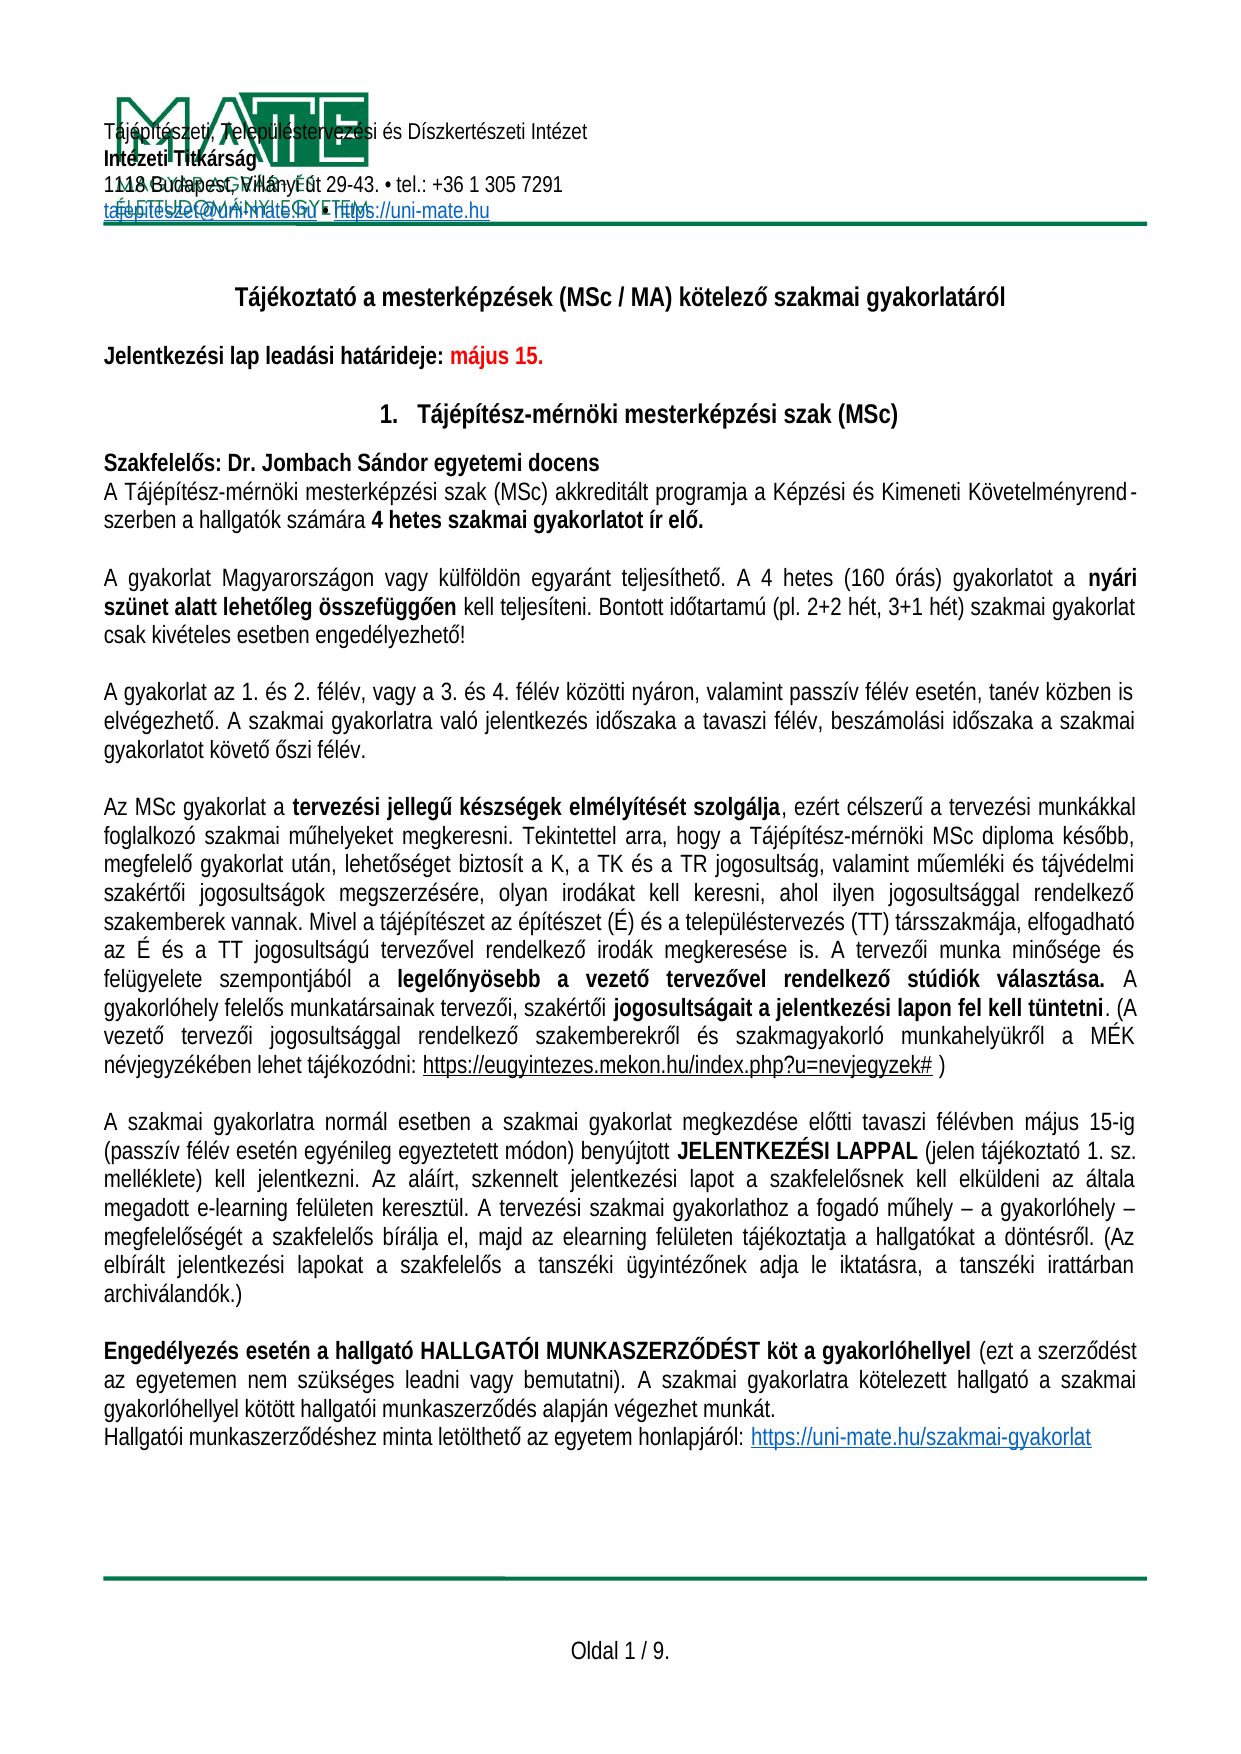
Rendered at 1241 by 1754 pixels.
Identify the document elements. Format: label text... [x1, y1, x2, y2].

text Engedélyezés esetén a hallgató HALLGATÓI MUNKASZERZŐDÉST köt a gyakorlóhellyel (ezt a szerződést az egyetemen nem szükséges leadni vagy bemutatni). A szakmai gyakorlatra kötelezett hallgató a szakmai gyakorlóhellyel kötött hallgatói munkaszerződés alapján végezhet munkát. [103, 1336, 1137, 1422]
text Szakfelelős: Dr. Jombach Sándor egyetemi docens [103, 448, 1137, 477]
text Jelentkezési lap leadási határideje: május 15. [103, 341, 1137, 369]
text A Tájépítész-mérnöki mesterképzési szak (MSc) akkreditált programja a Képzési és Kimeneti Követelményrendszerben a hallgatók számára 4 hetes szakmai gyakorlatot ír elő. [103, 477, 1137, 534]
text A gyakorlat az 1. és 2. félév, vagy a 3. és 4. félév közötti nyáron, valamint passzív félév esetén, tanév közben is elvégezhető. A szakmai gyakorlatra való jelentkezés időszaka a tavaszi félév, beszámolási időszaka a szakmai gyakorlatot követő őszi félév. [103, 677, 1137, 763]
text A gyakorlat Magyarországon vagy külföldön egyaránt teljesíthető. A 4 hetes (160 órás) gyakorlatot a nyári szünet alatt lehetőleg összefüggően kell teljesíteni. Bontott időtartamú (pl. 2+2 hét, 3+1 hét) szakmai gyakorlat csak kivételes esetben engedélyezhető! [103, 563, 1137, 649]
picture [103, 79, 434, 221]
text Az MSc gyakorlat a tervezési jellegű készségek elmélyítését szolgálja, ezért célszerű a tervezési munkákkal foglalkozó szakmai műhelyeket megkeresni. Tekintettel arra, hogy a Tájépítész-mérnöki MSc diploma később, megfelelő gyakorlat után, lehetőséget biztosít a K, a TK és a TR jogosultság, valamint műemléki és tájvédelmi szakértői jogosultságok megszerzésére, olyan irodákat kell keresni, ahol ilyen jogosultsággal rendelkező szakemberek vannak. Mivel a tájépítészet az építészet (É) és a településtervezés (TT) társszakmája, elfogadható az É és a TT jogosultságú tervezővel rendelkező irodák megkeresése is. A tervezői munka minősége és felügyelete szempontjából a legelőnyösebb a vezető tervezővel rendelkező stúdiók választása. A gyakorlóhely felelős munkatársainak tervezői, szakértői jogosultságait a jelentkezési lapon fel kell tüntetni. (A vezető tervezői jogosultsággal rendelkező szakemberekről és szakmagyakorló munkahelyükről a MÉK névjegyzékében lehet tájékozódni: https://eugyintezes.mekon.hu/index.php?u=nevjegyzek# ) [103, 792, 1137, 1078]
list Tájépítész-mérnöki mesterképzési szak (MSc) [141, 398, 1137, 429]
text Tájékoztató a mesterképzések (MSc / MA) kötelező szakmai gyakorlatáról [103, 281, 1137, 312]
text A szakmai gyakorlatra normál esetben a szakmai gyakorlat megkezdése előtti tavaszi félévben május 15-ig (passzív félév esetén egyénileg egyeztetett módon) benyújtott JELENTKEZÉSI LAPPAL (jelen tájékoztató 1. sz. melléklete) kell jelentkezni. Az aláírt, szkennelt jelentkezési lapot a szakfelelősnek kell elküldeni az általa megadott e-learning felületen keresztül. A tervezési szakmai gyakorlathoz a fogadó műhely – a gyakorlóhely – megfelelőségét a szakfelelős bírálja el, majd az elearning felületen tájékoztatja a hallgatókat a döntésről. (Az elbírált jelentkezési lapokat a szakfelelős a tanszéki ügyintézőnek adja le iktatásra, a tanszéki irattárban archiválandók.) [103, 1107, 1137, 1308]
text Hallgatói munkaszerződéshez minta letölthető az egyetem honlapjáról: https://uni-mate.hu/szakmai-gyakorlat [103, 1422, 1137, 1451]
